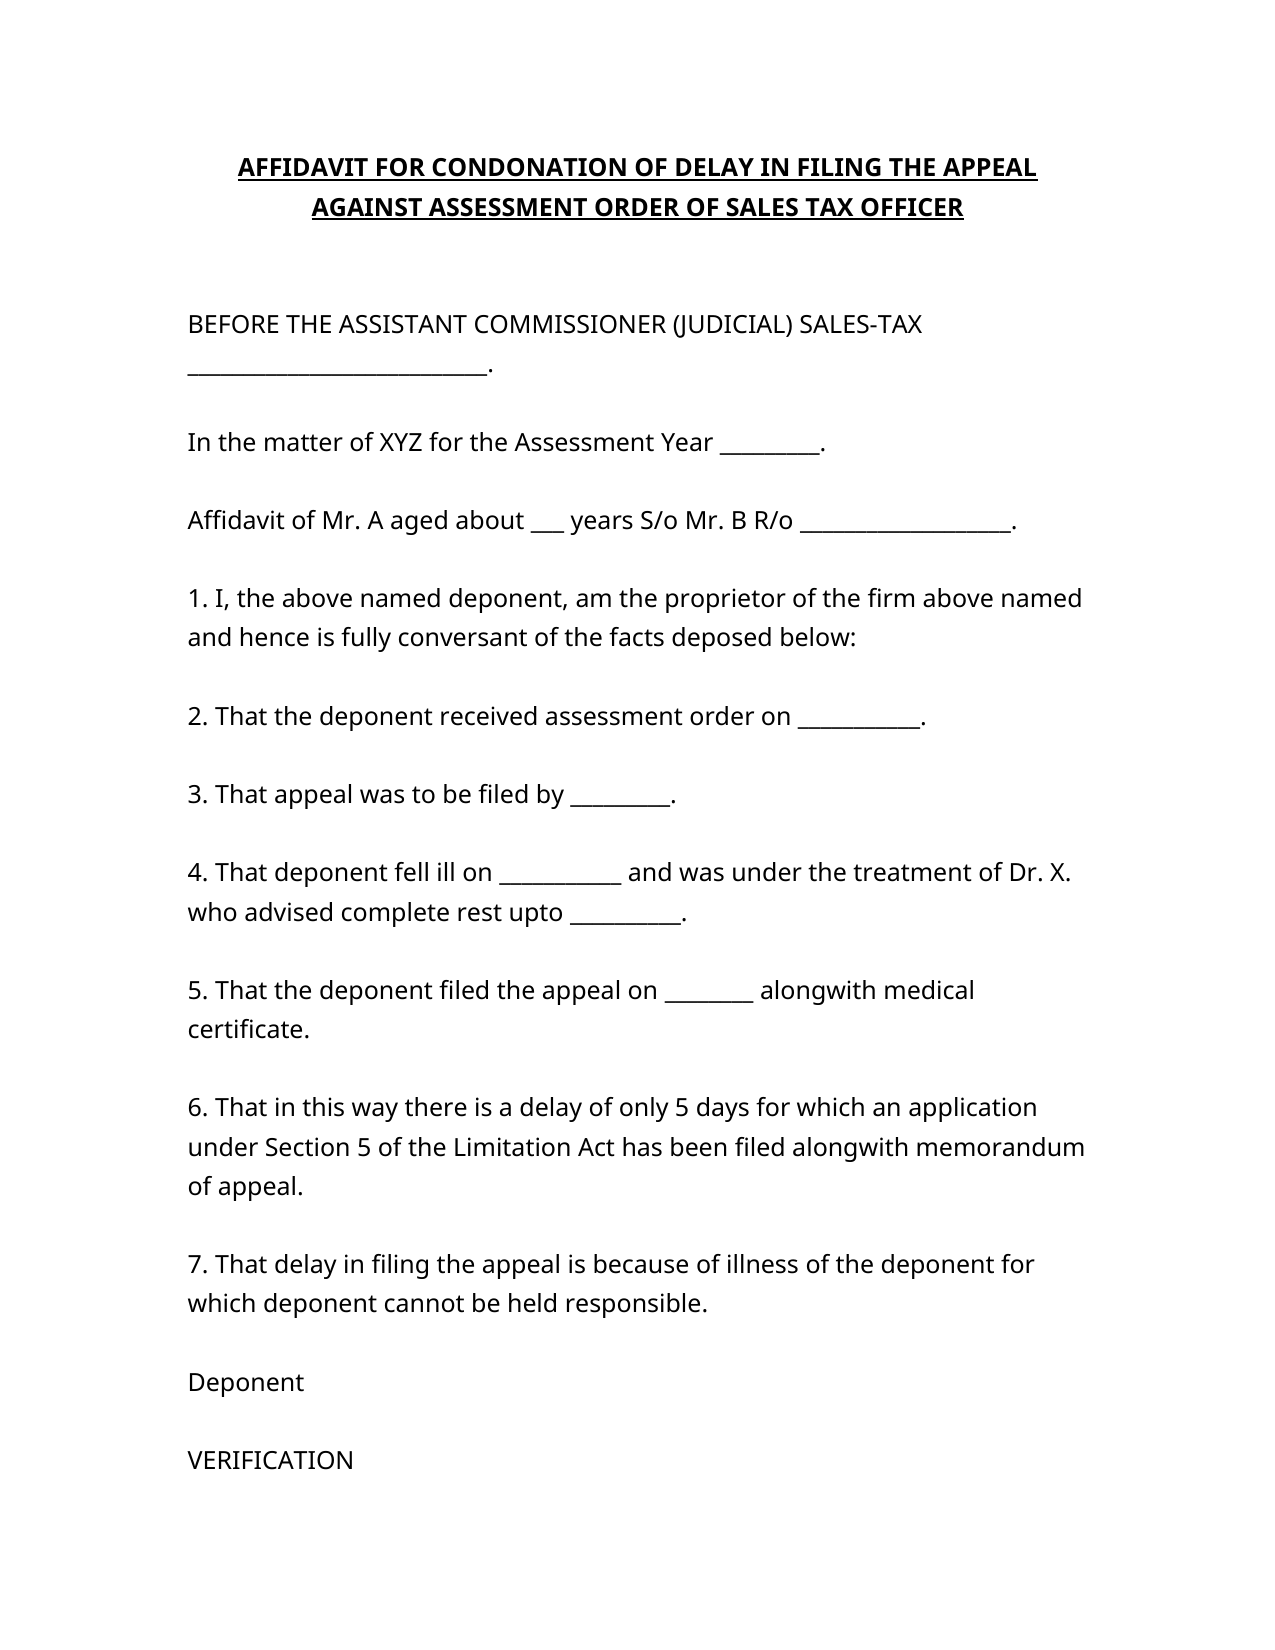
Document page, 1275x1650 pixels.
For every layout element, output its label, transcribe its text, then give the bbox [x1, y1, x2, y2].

text 2. That the deponent received assessment order on ___________. [187, 698, 1087, 732]
text 7. That delay in filing the appeal is because of illness of the deponent for which deponent cannot be held responsible. [187, 1247, 1087, 1320]
text AFFIDAVIT FOR CONDONATION OF DELAY IN FILING THE APPEAL AGAINST ASSESSMENT ORDER OF SALES TAX OFFICER [187, 150, 1087, 223]
text In the matter of XYZ for the Assessment Year _________. [187, 424, 1087, 458]
text 6. That in this way there is a delay of only 5 days for which an application under Section 5 of the Limitation Act has been filed alongwith memorandum of appeal. [187, 1090, 1087, 1202]
text 3. That appeal was to be filed by _________. [187, 777, 1087, 811]
text 1. I, the above named deponent, am the proprietor of the firm above named and hence is fully conversant of the facts deposed below: [187, 581, 1087, 654]
text Deponent [187, 1364, 1087, 1398]
text Affidavit of Mr. A aged about ___ years S/o Mr. B R/o ___________________. [187, 502, 1087, 537]
text VERIFICATION [187, 1442, 1087, 1477]
text 4. That deponent fell ill on ___________ and was under the treatment of Dr. X. who advised complete rest upto __________. [187, 855, 1087, 928]
text BEFORE THE ASSISTANT COMMISSIONER (JUDICIAL) SALES-TAX ___________________________. [187, 307, 1087, 380]
text 5. That the deponent filed the appeal on ________ alongwith medical certificate. [187, 972, 1087, 1046]
